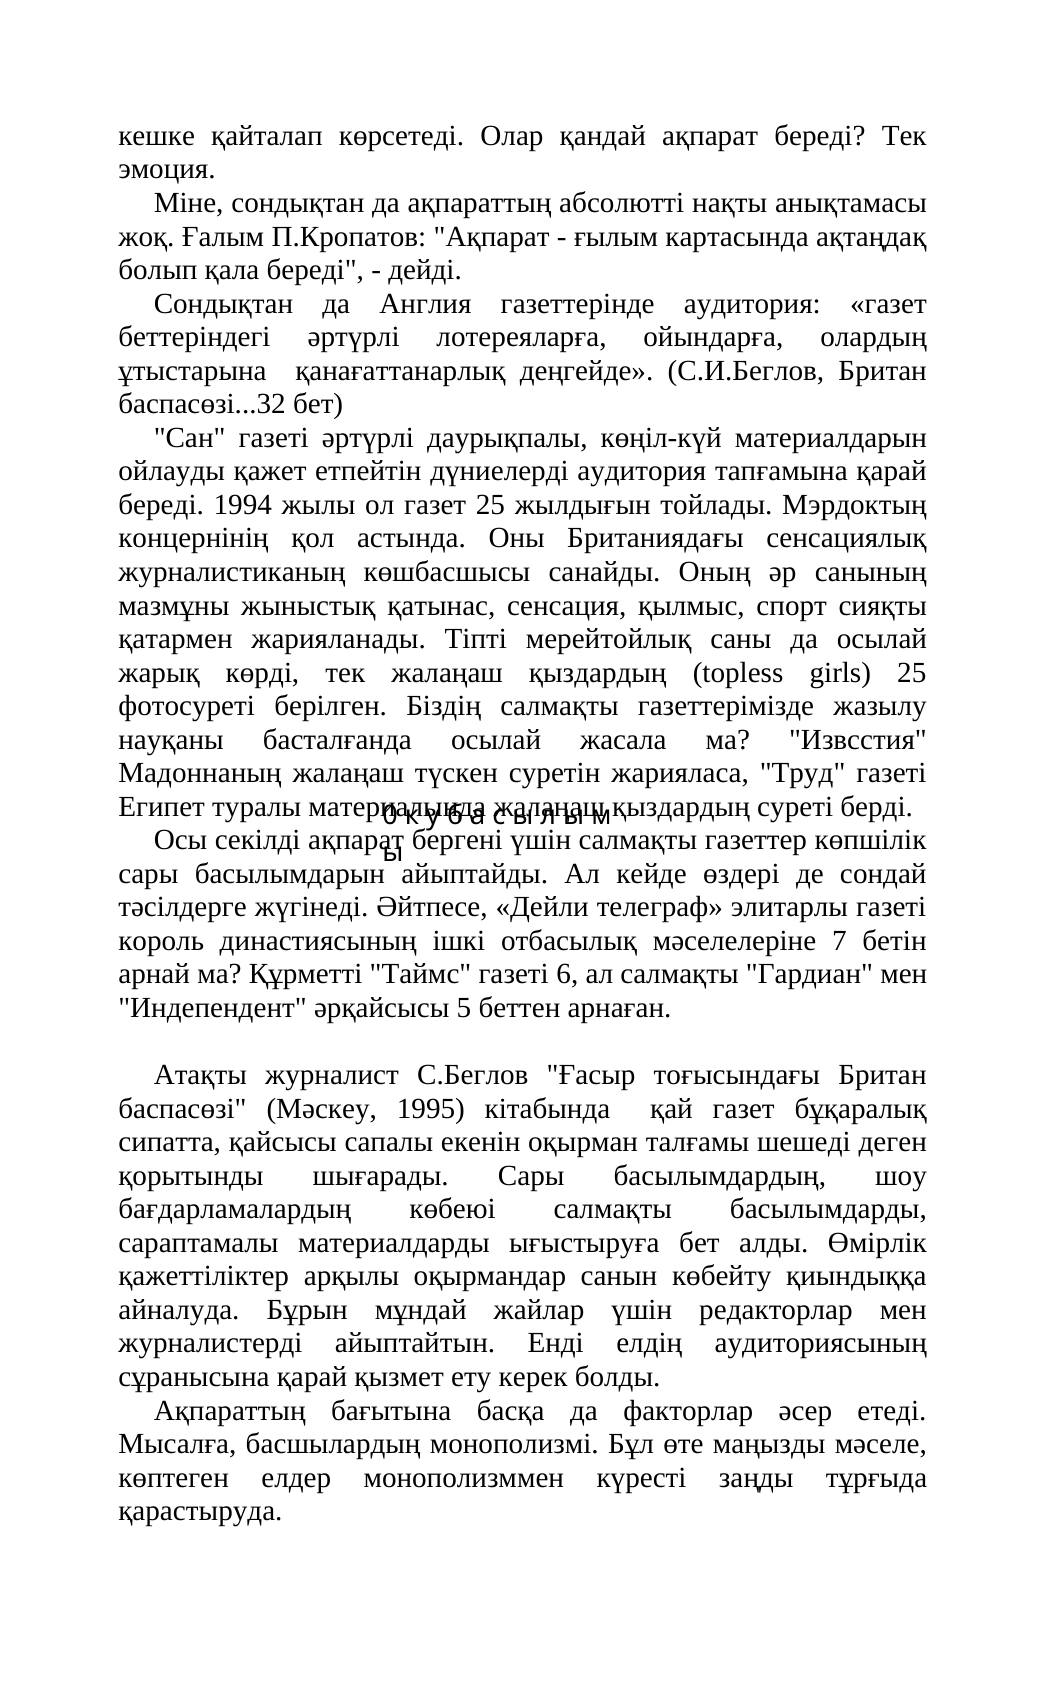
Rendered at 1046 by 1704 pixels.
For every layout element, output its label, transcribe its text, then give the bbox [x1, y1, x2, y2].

text Осы секілді ақпарат бергені үшін салмақты газеттер көпшілік сары басылымдарын айыптайды. Ал кейде өздері де сондай тәсілдерге жүгінеді. Әйтпесе, «Дейли телеграф» элитарлы газеті король династиясының ішкі отбасылық мәселелеріне 7 бетін арнай ма? Құрметті "Таймс" газеті 6, ал салмақты "Гардиан" мен "Индепендент" әрқайсысы 5 беттен арнаған. [118, 822, 927, 1024]
text Атақты журналист С.Беглов "Ғасыр тоғысындағы Британ баспасөзі" (Мәскеу, 1995) кітабында қай газет бұқаралық сипатта, қайсысы сапалы екенін оқырман талғамы шешеді деген қорытынды шығарады. Сары басылымдардың, шоу бағдарламалардың көбеюі салмақты басылымдарды, сараптамалы материалдарды ығыстыруға бет алды. Өмірлік қажеттіліктер арқылы оқырмандар санын көбейту қиындыққа айналуда. Бұрын мұндай жайлар үшін редакторлар мен журналистерді айыптайтын. Енді елдің аудиториясының сұранысына қарай қызмет ету керек болды. [118, 1057, 927, 1393]
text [118, 118, 927, 185]
text Сондықтан да Англия газеттерінде аудитория: «газет беттеріндегі әртүрлі лотереяларға, ойындарға, олардың ұтыстарына қанағаттанарлық деңгейде». (С.И.Беглов, Британ баспасөзі...32 бет) [118, 286, 927, 420]
text "Сан" газеті әртүрлі даурықпалы, көңіл-күй материалдарын ойлауды қажет етпейтін дүниелерді аудитория тапғамына қарай береді. 1994 жылы ол газет 25 жылдығын тойлады. Мэрдоктың концернінің қол астында. Оны Британиядағы сенсациялық журналистиканың көшбасшысы санайды. Оның әр санының мазмұны жыныстық қатынас, сенсация, қылмыс, спорт сияқты қатармен жарияланады. Тіпті мерейтойлық саны да осылай жарық көрді, тек жалаңаш қыздардың (topless girls) 25 фотосуреті берілген. Біздің салмақты газеттерімізде жазылу науқаны басталғанда осылай жасала ма? "Извсстия" Мадоннаның жалаңаш түскен суретін жарияласа, "Труд" газеті Египет туралы материалында жалаңаш қыздардың суреті берді. [118, 420, 927, 822]
text Міне, сондықтан да ақпараттың абсолютті нақты анықтамасы жоқ. Ғалым П.Кропатов: "Ақпарат - ғылым картасында ақтаңдақ болып қала береді", - дейді. [118, 185, 927, 286]
text Ақпараттың бағытына басқа да факторлар әсер етеді. Мысалға, басшылардың монополизмі. Бұл өте маңызды мәселе, көптеген елдер монополизммен күресті заңды тұрғыда қарастыруда. [118, 1393, 927, 1527]
